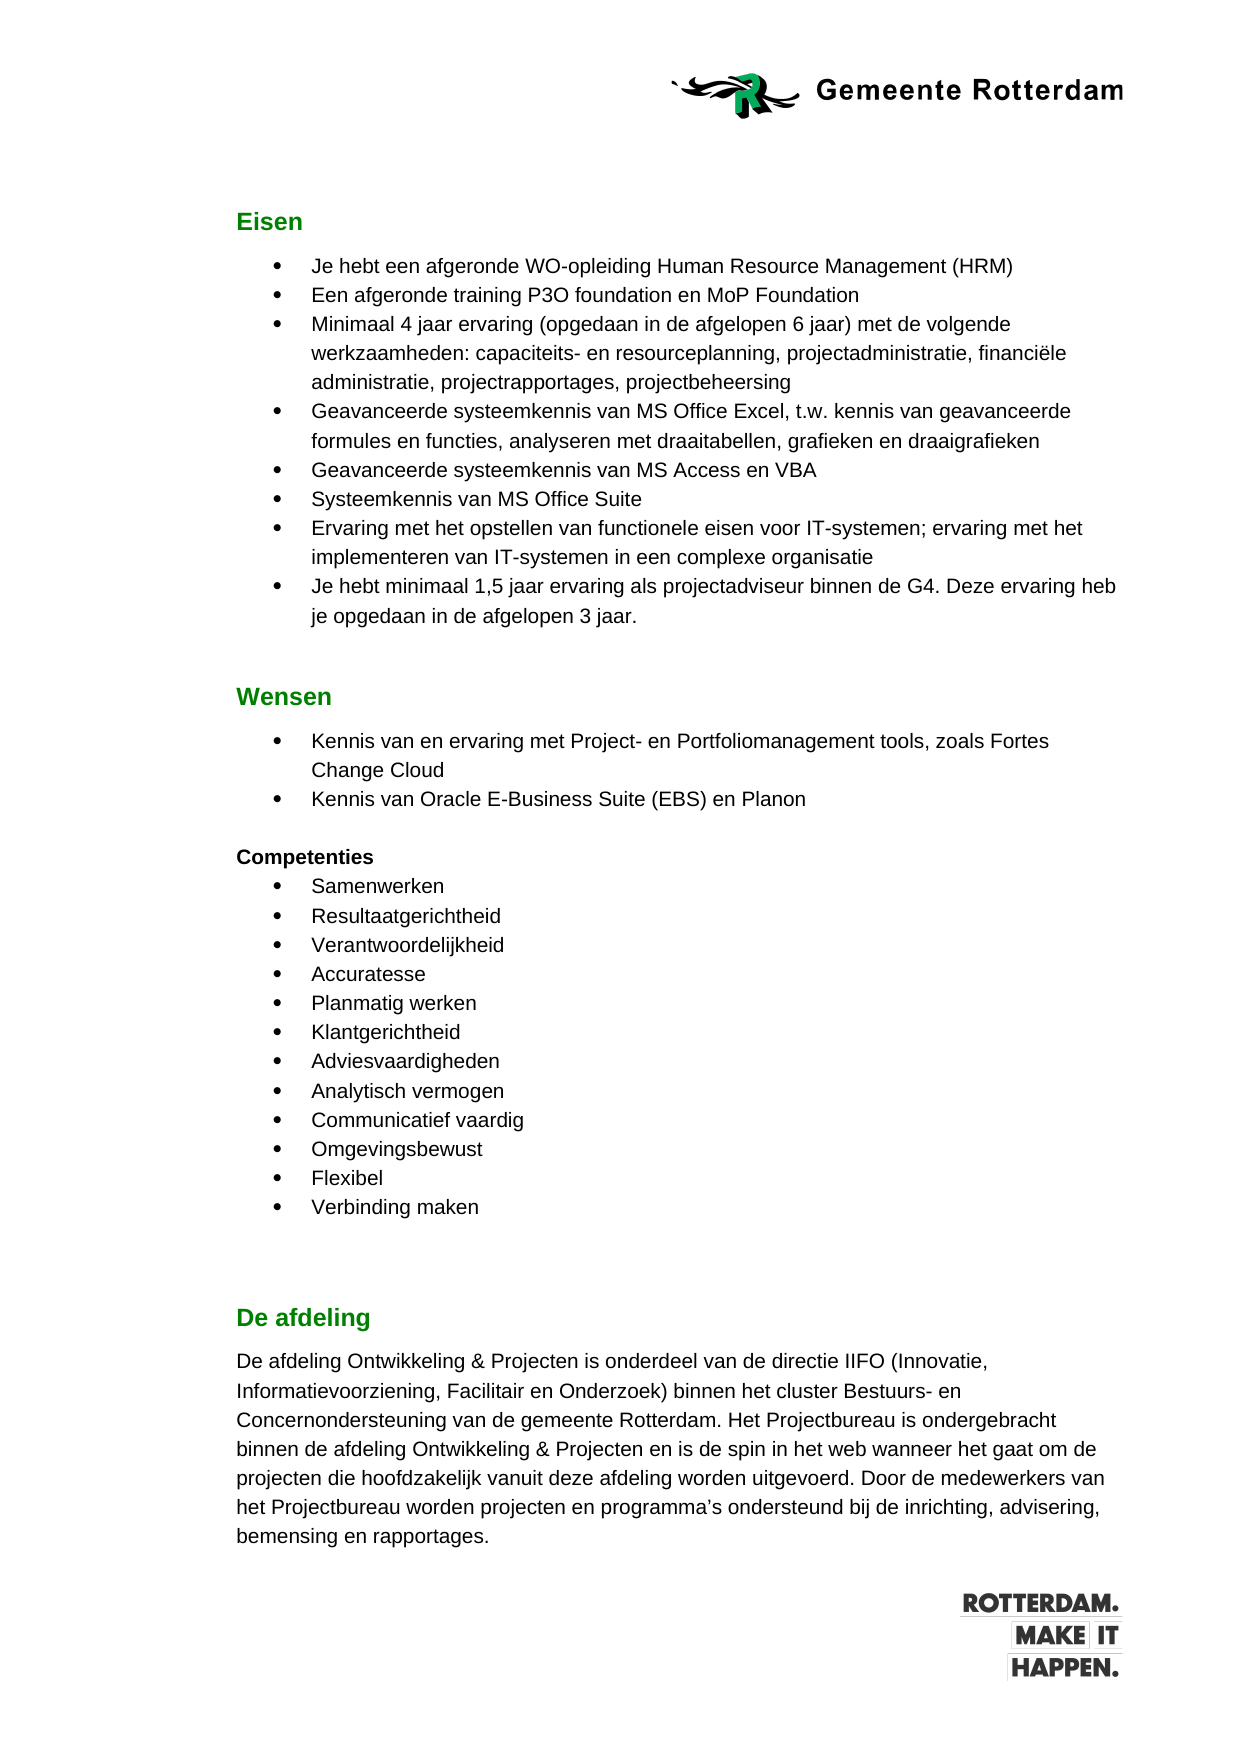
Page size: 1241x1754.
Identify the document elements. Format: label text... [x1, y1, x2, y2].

list Accuratesse [274, 957, 1122, 986]
text De afdeling Ontwikkeling & Projecten is onderdeel van de directie IIFO (Innovatie, Informatievoorziening, Facilitair en Onderzoek) binnen het cluster Bestuurs- en Concernondersteuning van de gemeente Rotterdam. Het Projectbureau is ondergebracht binnen de afdeling Ontwikkeling & Projecten en is de spin in het web wanneer het gaat om de projecten die hoofdzakelijk vanuit deze afdeling worden uitgevoerd. Door de medewerkers van het Projectbureau worden projecten en programma’s ondersteund bij de inrichting, advisering, bemensing en rapportages. [236, 1344, 1122, 1548]
picture [671, 73, 1123, 119]
subtitle De afdeling [236, 1302, 1122, 1332]
list Samenwerken [274, 869, 1122, 898]
list Omgevingsbewust [274, 1132, 1122, 1161]
list Je hebt een afgeronde WO-opleiding Human Resource Management (HRM) [274, 248, 1122, 277]
list Kennis van en ervaring met Project- en Portfoliomanagement tools, zoals Fortes Change Cloud [274, 723, 1122, 782]
list Kennis van Oracle E-Business Suite (EBS) en Planon [274, 782, 1122, 811]
list Systeemkennis van MS Office Suite [274, 482, 1122, 511]
subtitle Eisen [236, 207, 1122, 236]
list Je hebt minimaal 1,5 jaar ervaring als projectadviseur binnen de G4. Deze ervaring heb je opgedaan in de afgelopen 3 jaar. [274, 569, 1122, 627]
list Een afgeronde training P3O foundation en MoP Foundation [274, 277, 1122, 307]
list Geavanceerde systeemkennis van MS Office Excel, t.w. kennis van geavanceerde formules en functies, analyseren met draaitabellen, grafieken en draaigrafieken [274, 394, 1122, 452]
picture [960, 1590, 1123, 1681]
list Resultaatgerichtheid [274, 898, 1122, 927]
list Planmatig werken [274, 986, 1122, 1015]
list Adviesvaardigheden [274, 1044, 1122, 1073]
list Verbinding maken [274, 1190, 1122, 1219]
list Minimaal 4 jaar ervaring (opgedaan in de afgelopen 6 jaar) met de volgende werkzaamheden: capaciteits- en resourceplanning, projectadministratie, financiële administratie, projectrapportages, projectbeheersing [274, 307, 1122, 394]
list Ervaring met het opstellen van functionele eisen voor IT-systemen; ervaring met het implementeren van IT-systemen in een complexe organisatie [274, 511, 1122, 569]
list Klantgerichtheid [274, 1015, 1122, 1044]
subtitle Wensen [236, 682, 1122, 711]
list Analytisch vermogen [274, 1073, 1122, 1102]
list Flexibel [274, 1161, 1122, 1190]
list Communicatief vaardig [274, 1102, 1122, 1132]
list Geavanceerde systeemkennis van MS Access en VBA [274, 452, 1122, 482]
list Verantwoordelijkheid [274, 927, 1122, 957]
text Competenties [236, 840, 1122, 869]
